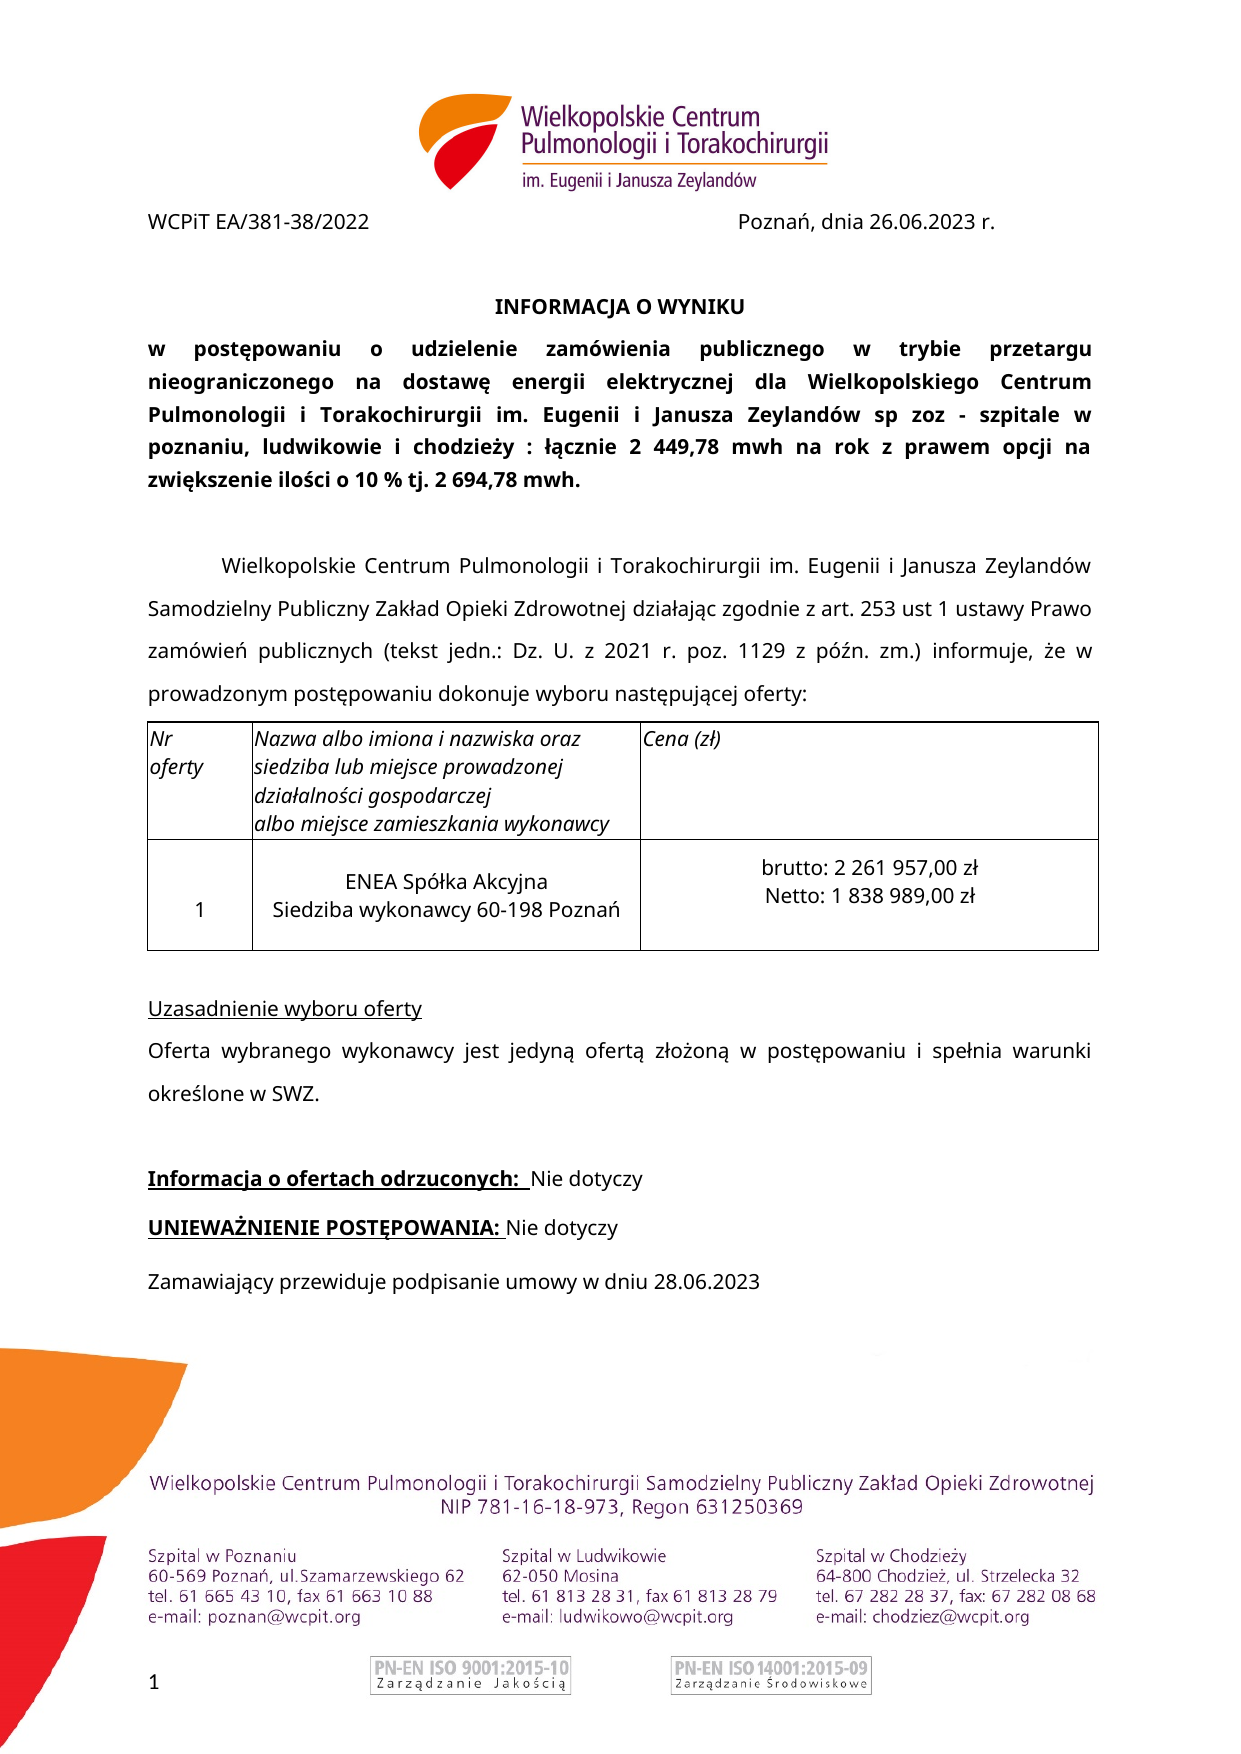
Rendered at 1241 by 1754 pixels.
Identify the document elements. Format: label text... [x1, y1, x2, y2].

table_cell 1 [148, 840, 252, 950]
text Uzasadnienie wyboru oferty [148, 994, 1092, 1022]
text Wielkopolskie Centrum Pulmonologii i Torakochirurgii im. Eugenii i Janusza Zeylandów Samodzielny Publiczny Zakład Opieki Zdrowotnej działając zgodnie z art. 253 ust 1 ustawy Prawo zamówień publicznych (tekst jedn.: Dz. U. z 2021 r. poz. 1129 z późn. zm.) informuje, że w prowadzonym postępowaniu dokonuje wyboru następującej oferty: [148, 551, 1092, 707]
picture [0, 1340, 1241, 1754]
picture [398, 0, 842, 207]
table_cell brutto: 2 261 957,00 zł Netto: 1 838 989,00 zł [641, 840, 1098, 950]
text Oferta wybranego wykonawcy jest jedyną ofertą złożoną w postępowaniu i spełnia warunki określone w SWZ. [148, 1036, 1092, 1107]
table_cell ENEA Spółka Akcyjna Siedziba wykonawcy 60-198 Poznań [253, 840, 640, 950]
text Informacja o ofertach odrzuconych: Nie dotyczy [148, 1164, 1092, 1193]
text INFORMACJA O WYNIKU [148, 292, 1092, 320]
text UNIEWAŻNIENIE POSTĘPOWANIA: Nie dotyczy [148, 1213, 1092, 1242]
table_header Nazwa albo imiona i nazwiska oraz siedziba lub miejsce prowadzonej działalności gospodarczej albo miejsce zamieszkania wykonawcy [253, 723, 640, 839]
table_header Cena (zł) [641, 723, 1098, 839]
table_header Nr oferty [148, 723, 252, 839]
text WCPiT EA/381-38/2022 Poznań, dnia 26.06.2023 r. [148, 207, 1092, 235]
text Zamawiający przewiduje podpisanie umowy w dniu 28.06.2023 [148, 1267, 1092, 1295]
text w postępowaniu o udzielenie zamówienia publicznego w trybie przetargu nieograniczonego na dostawę energii elektrycznej dla Wielkopolskiego Centrum Pulmonologii i Torakochirurgii im. Eugenii i Janusza Zeylandów sp zoz - szpitale w poznaniu, ludwikowie i chodzieży : łącznie 2 449,78 mwh na rok z prawem opcji na zwiększenie ilości o 10 % tj. 2 694,78 mwh. [148, 334, 1092, 493]
